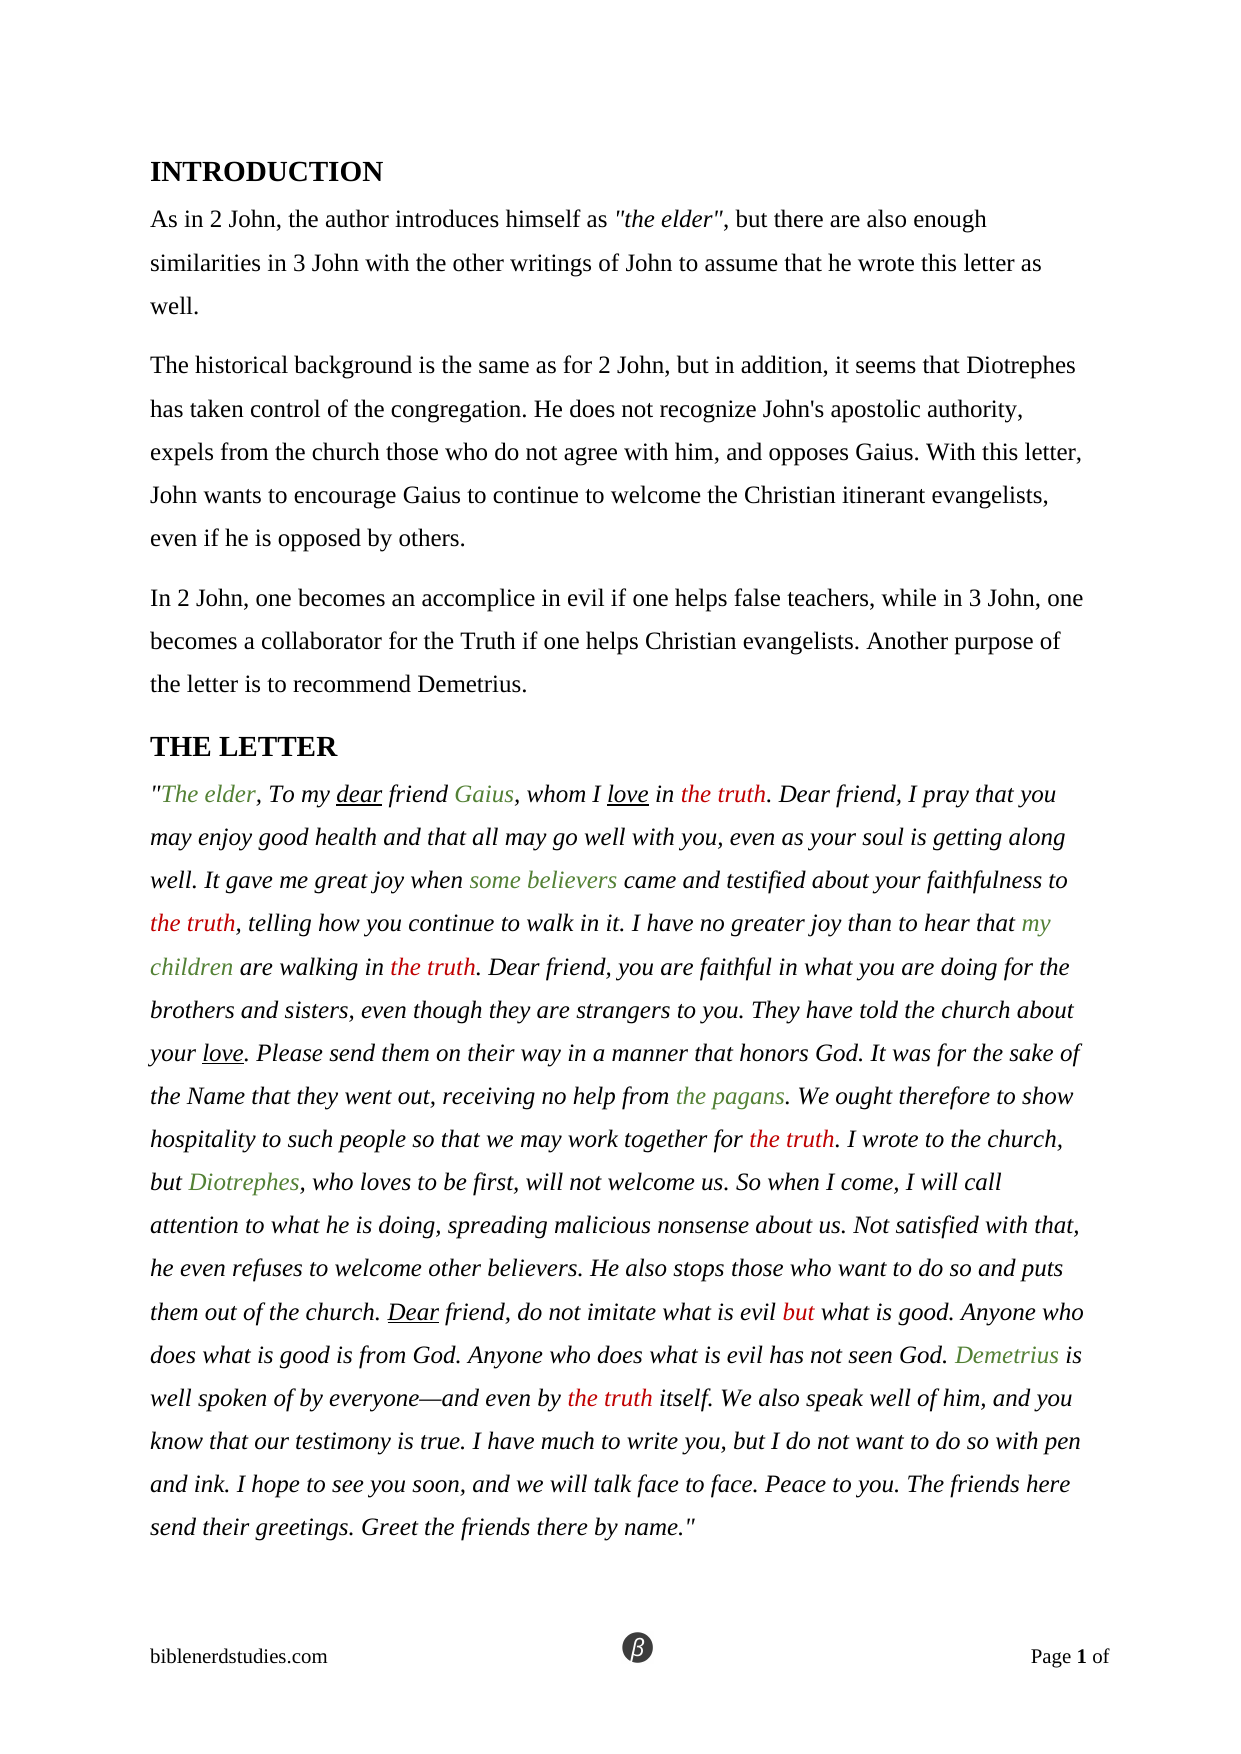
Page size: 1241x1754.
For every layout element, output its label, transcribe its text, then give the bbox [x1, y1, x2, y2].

text The historical background is the same as for 2 John, but in addition, it seems that Diotrephes has taken control of the congregation. He does not recognize John's apostolic authority, expels from the church those who do not agree with him, and opposes Gaius. With this letter, John wants to encourage Gaius to continue to welcome the Christian itinerant evangelists, even if he is opposed by others. [150, 351, 1090, 552]
subtitle INTRODUCTION [150, 154, 1090, 188]
picture [621, 1631, 654, 1664]
subtitle THE LETTER [150, 729, 1090, 762]
text In 2 John, one becomes an accomplice in evil if one helps false teachers, while in 3 John, one becomes a collaborator for the Truth if one helps Christian evangelists. Another purpose of the letter is to recommend Demetrius. [150, 583, 1090, 698]
text As in 2 John, the author introduces himself as "the elder", but there are also enough similarities in 3 John with the other writings of John to assume that he wrote this letter as well. [150, 204, 1090, 319]
text "The elder, To my dear friend Gaius, whom I love in the truth. Dear friend, I pray that you may enjoy good health and that all may go well with you, even as your soul is getting along well. It gave me great joy when some believers came and testified about your faithfulness to the truth, telling how you continue to walk in it. I have no greater joy than to hear that my children are walking in the truth. Dear friend, you are faithful in what you are doing for the brothers and sisters, even though they are strangers to you. They have told the church about your love. Please send them on their way in a manner that honors God. It was for the sake of the Name that they went out, receiving no help from the pagans. We ought therefore to show hospitality to such people so that we may work together for the truth. I wrote to the church, but Diotrephes, who loves to be first, will not welcome us. So when I come, I will call attention to what he is doing, spreading malicious nonsense about us. Not satisfied with that, he even refuses to welcome other believers. He also stops those who want to do so and puts them out of the church. Dear friend, do not imitate what is evil but what is good. Anyone who does what is good is from God. Anyone who does what is evil has not seen God. Demetrius is well spoken of by everyone—and even by the truth itself. We also speak well of him, and you know that our testimony is true. I have much to write you, but I do not want to do so with pen and ink. I hope to see you soon, and we will talk face to face. Peace to you. The friends here send their greetings. Greet the friends there by name." [150, 779, 1090, 1541]
